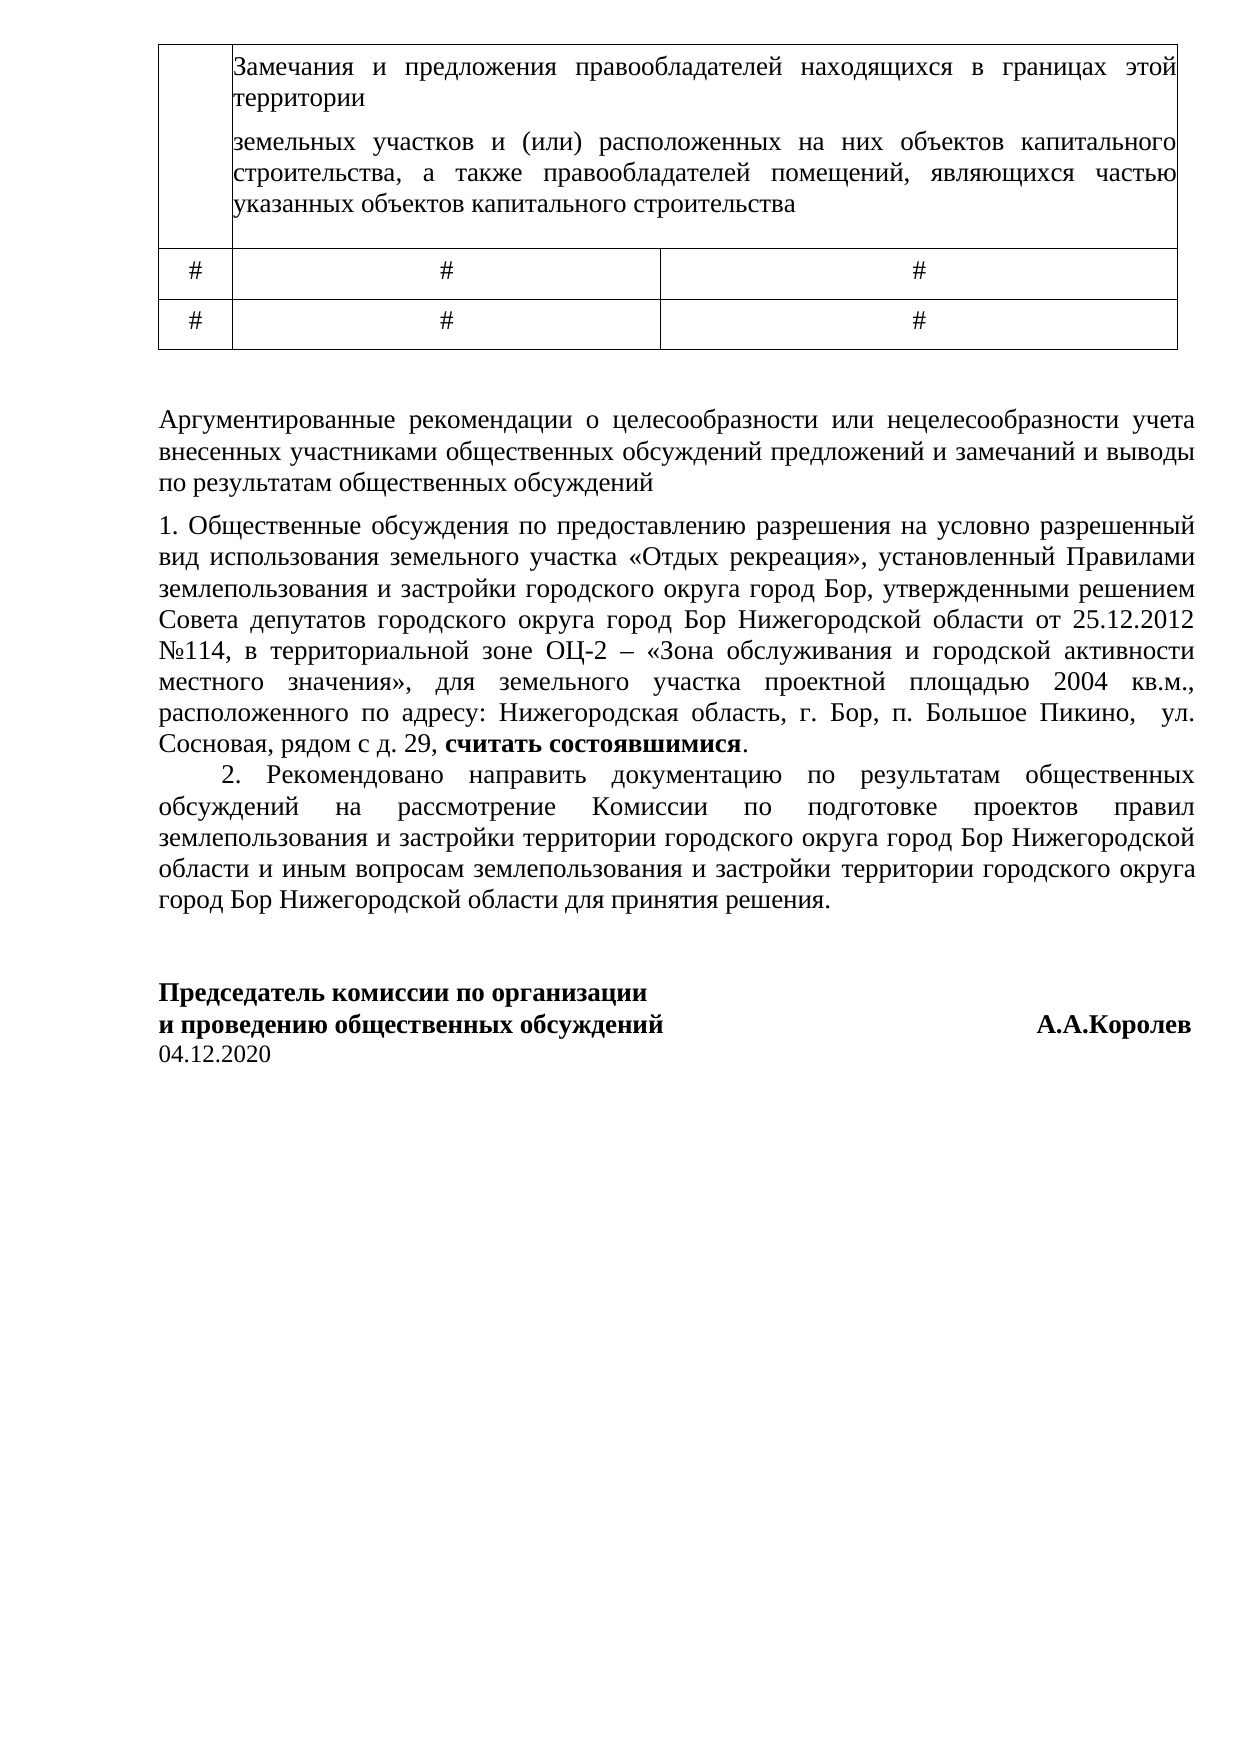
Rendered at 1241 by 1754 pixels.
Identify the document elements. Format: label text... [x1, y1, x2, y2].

text 04.12.2020 [158, 1039, 1196, 1068]
text Аргументированные рекомендации о целесообразности или нецелесообразности учета внесенных участниками общественных обсуждений предложений и замечаний и выводы по результатам общественных обсуждений [158, 403, 1196, 497]
text 1. Общественные обсуждения по предоставлению разрешения на условно разрешенный вид использования земельного участка «Отдых рекреация», установленный Правилами землепользования и застройки городского округа город Бор, утвержденными решением Совета депутатов городского округа город Бор Нижегородской области от 25.12.2012 №114, в территориальной зоне ОЦ-2 – «Зона обслуживания и городской активности местного значения», для земельного участка проектной площадью 2004 кв.м., расположенного по адресу: Нижегородская область, г. Бор, п. Большое Пикино, ул. Сосновая, рядом с д. 29, считать состоявшимися. [158, 509, 1196, 758]
table_cell [159, 45, 232, 248]
table_cell # [159, 300, 232, 349]
table_cell Замечания и предложения правообладателей находящихся в границах этой территории земельных участков и (или) расположенных на них объектов капитального строительства, а также правообладателей помещений, являющихся частью указанных объектов капитального строительства [233, 45, 1177, 248]
table_cell # [233, 300, 660, 349]
text и проведению общественных обсуждений А.А.Королев [158, 1008, 1196, 1039]
text 2. Рекомендовано направить документацию по результатам общественных обсуждений на рассмотрение Комиссии по подготовке проектов правил землепользования и застройки территории городского округа город Бор Нижегородской области и иным вопросам землепользования и застройки территории городского округа город Бор Нижегородской области для принятия решения. [158, 758, 1196, 914]
table_cell # [661, 249, 1177, 298]
text Председатель комиссии по организации [158, 977, 1196, 1008]
table_cell # [233, 249, 660, 298]
table_cell # [661, 300, 1177, 349]
table_cell # [159, 249, 232, 298]
